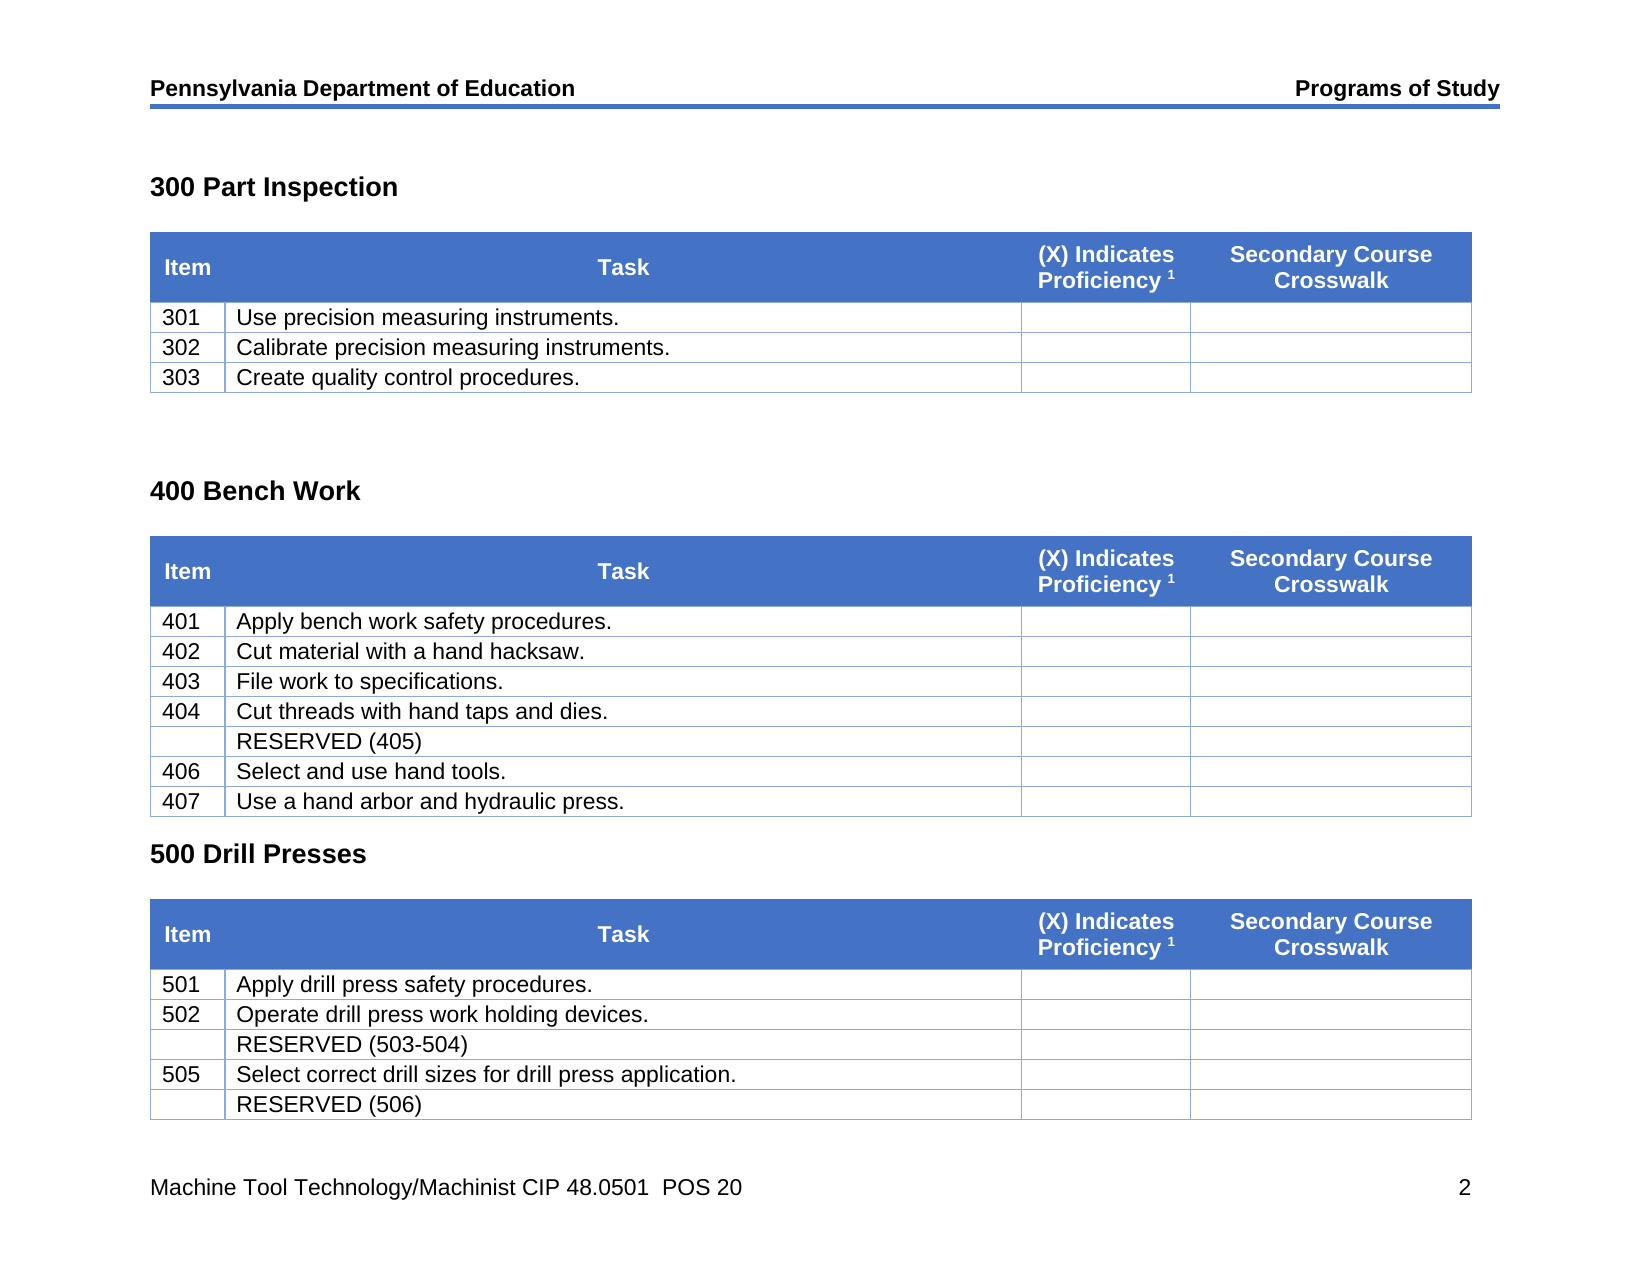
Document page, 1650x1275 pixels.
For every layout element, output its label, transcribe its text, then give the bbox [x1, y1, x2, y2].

table_cell [1191, 363, 1471, 392]
table_cell 303 [151, 363, 224, 392]
table_cell [1022, 363, 1190, 392]
table_cell File work to specifications. [226, 667, 1021, 696]
table_cell [1191, 667, 1471, 696]
table_cell [1191, 333, 1471, 362]
table_cell [1022, 1090, 1190, 1119]
table_cell Select and use hand tools. [226, 757, 1021, 786]
table_cell [1191, 787, 1471, 816]
table_cell [151, 1030, 224, 1059]
table_header Item [151, 900, 224, 969]
table_cell [1022, 607, 1190, 636]
table_header Task [226, 233, 1021, 302]
table_cell [1022, 1060, 1190, 1089]
table_cell [1191, 607, 1471, 636]
table_header Secondary Course Crosswalk [1191, 233, 1471, 302]
table_cell 404 [151, 697, 224, 726]
table_cell RESERVED (405) [226, 727, 1021, 756]
table_cell [1022, 333, 1190, 362]
table_cell Select correct drill sizes for drill press application. [226, 1060, 1021, 1089]
table_cell [1191, 1090, 1471, 1119]
table_cell [1191, 303, 1471, 332]
table_cell 302 [151, 333, 224, 362]
table_cell 505 [151, 1060, 224, 1089]
table_cell Calibrate precision measuring instruments. [226, 333, 1021, 362]
table_cell [1022, 757, 1190, 786]
table_cell Apply drill press safety procedures. [226, 970, 1021, 999]
table_cell [1022, 727, 1190, 756]
table_cell [1022, 1000, 1190, 1029]
table_cell [1022, 697, 1190, 726]
table_cell [1022, 667, 1190, 696]
table_cell 402 [151, 637, 224, 666]
table_cell [1022, 787, 1190, 816]
subtitle 400 Bench Work [150, 475, 1500, 506]
table_cell 301 [151, 303, 224, 332]
subtitle 300 Part Inspection [150, 171, 1500, 202]
table_cell RESERVED (503-504) [226, 1030, 1021, 1059]
table_cell 403 [151, 667, 224, 696]
table_cell Apply bench work safety procedures. [226, 607, 1021, 636]
table_cell Use precision measuring instruments. [226, 303, 1021, 332]
table_header Item [151, 537, 224, 606]
table_cell 501 [151, 970, 224, 999]
table_cell [1191, 727, 1471, 756]
table_header (X) Indicates Proficiency 1 [1022, 233, 1190, 302]
table_cell 406 [151, 757, 224, 786]
table_cell [1022, 637, 1190, 666]
table_header (X) Indicates Proficiency 1 [1022, 537, 1190, 606]
table_cell Use a hand arbor and hydraulic press. [226, 787, 1021, 816]
table_cell [1191, 1000, 1471, 1029]
table_cell [1191, 1030, 1471, 1059]
table_cell 407 [151, 787, 224, 816]
table_cell Cut threads with hand taps and dies. [226, 697, 1021, 726]
table_header Secondary Course Crosswalk [1191, 537, 1471, 606]
table_cell [1022, 1030, 1190, 1059]
table_cell [1191, 697, 1471, 726]
table_header (X) Indicates Proficiency 1 [1022, 900, 1190, 969]
table_cell [1191, 970, 1471, 999]
table_cell [1191, 637, 1471, 666]
table_cell Cut material with a hand hacksaw. [226, 637, 1021, 666]
table_cell [1022, 303, 1190, 332]
table_cell [151, 727, 224, 756]
subtitle 500 Drill Presses [150, 838, 1500, 869]
table_cell [1022, 970, 1190, 999]
table_cell Operate drill press work holding devices. [226, 1000, 1021, 1029]
table_cell Create quality control procedures. [226, 363, 1021, 392]
table_cell 401 [151, 607, 224, 636]
table_cell 502 [151, 1000, 224, 1029]
table_header Task [226, 537, 1021, 606]
table_header Item [151, 233, 224, 302]
table_header Secondary Course Crosswalk [1191, 900, 1471, 969]
table_cell [1191, 757, 1471, 786]
table_cell [151, 1090, 224, 1119]
table_cell RESERVED (506) [226, 1090, 1021, 1119]
table_cell [1191, 1060, 1471, 1089]
table_header Task [226, 900, 1021, 969]
